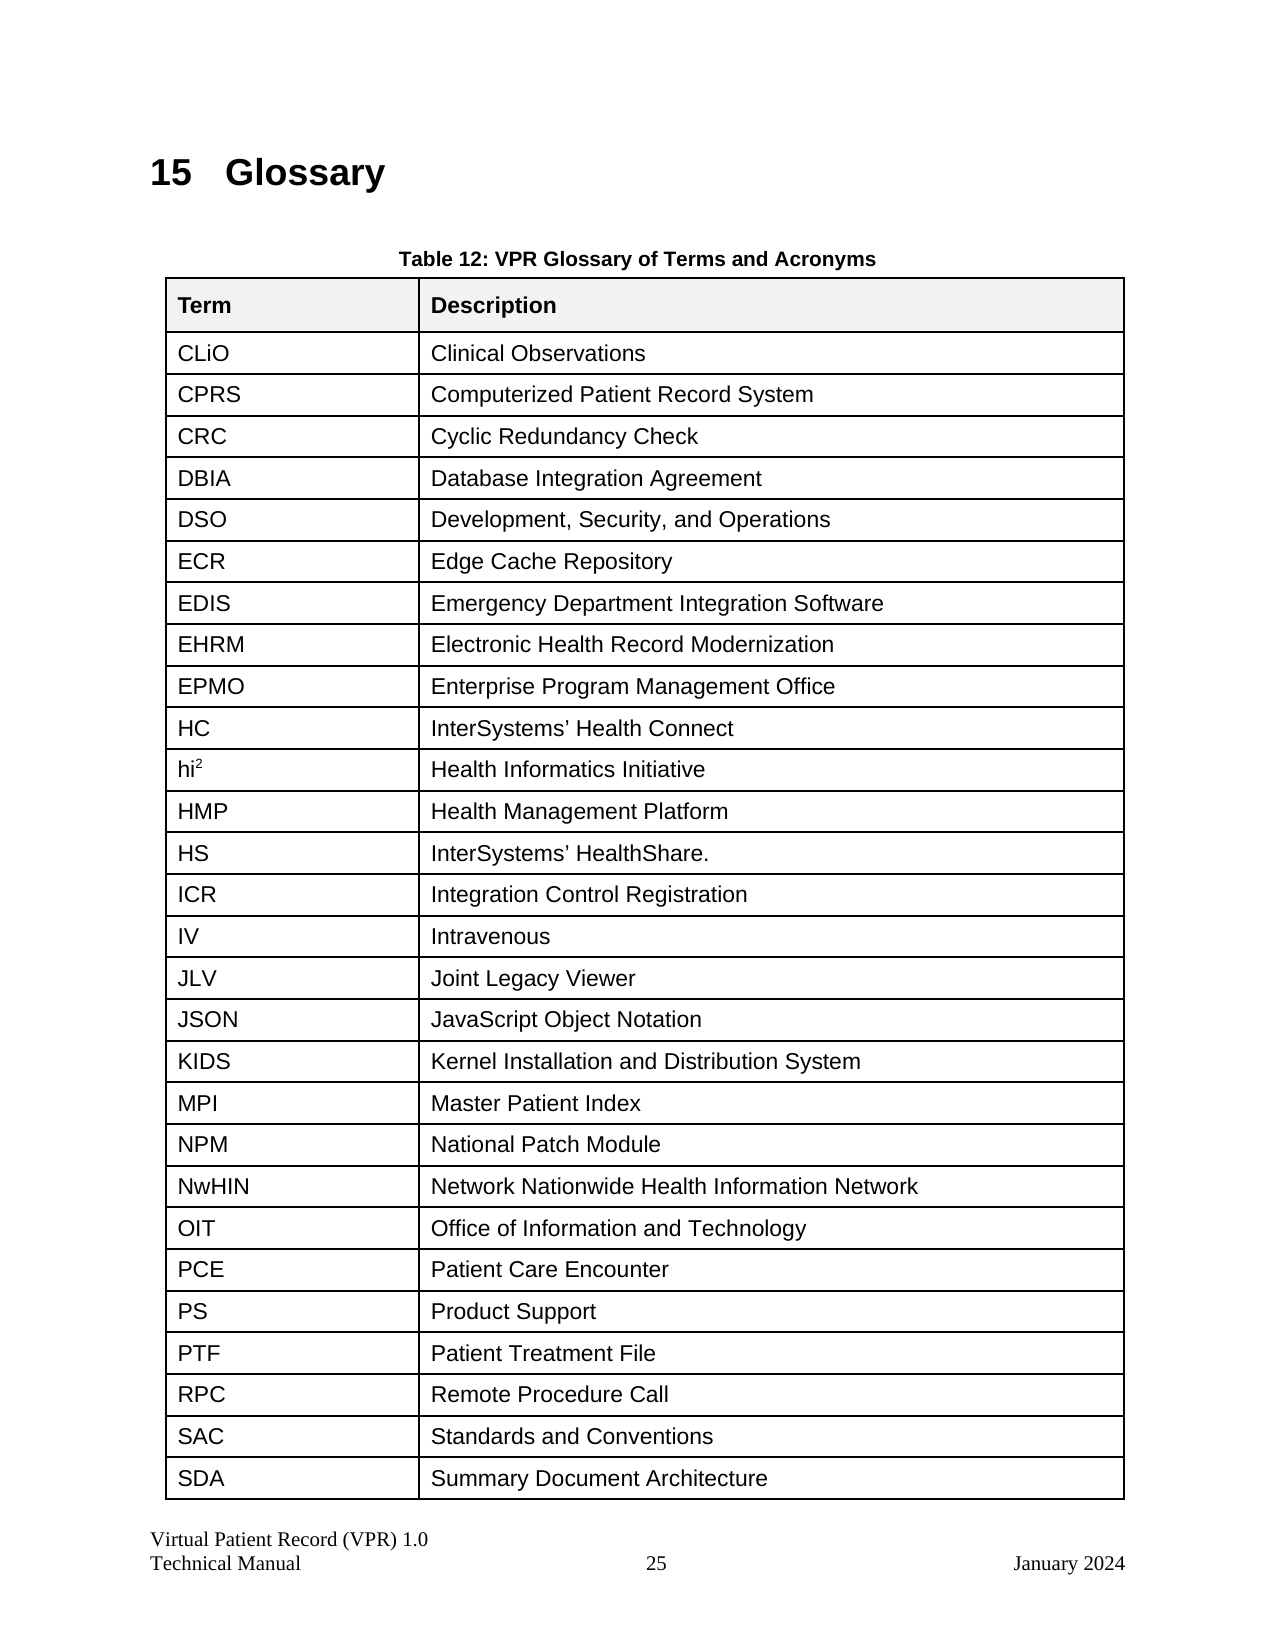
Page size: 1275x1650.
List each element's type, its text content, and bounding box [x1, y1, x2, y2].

table_cell Computerized Patient Record System [420, 375, 1123, 414]
table_cell Remote Procedure Call [420, 1375, 1123, 1414]
table_cell PS [167, 1292, 418, 1331]
subtitle Glossary [150, 150, 1125, 193]
table_cell NPM [167, 1125, 418, 1164]
table_cell Patient Treatment File [420, 1333, 1123, 1373]
table_cell Office of Information and Technology [420, 1208, 1123, 1248]
table_cell Kernel Installation and Distribution System [420, 1042, 1123, 1081]
table_cell Cyclic Redundancy Check [420, 417, 1123, 456]
table_cell Enterprise Program Management Office [420, 667, 1123, 706]
table_cell OIT [167, 1208, 418, 1248]
table_cell PTF [167, 1333, 418, 1373]
table_cell Emergency Department Integration Software [420, 583, 1123, 623]
table_cell EPMO [167, 667, 418, 706]
table_cell EDIS [167, 583, 418, 623]
table_header Description [420, 279, 1123, 331]
table_cell CLiO [167, 333, 418, 373]
table_cell HC [167, 708, 418, 748]
table_cell ICR [167, 875, 418, 914]
table_cell Database Integration Agreement [420, 458, 1123, 498]
table_cell Health Informatics Initiative [420, 750, 1123, 789]
table_cell Development, Security, and Operations [420, 500, 1123, 539]
table_cell RPC [167, 1375, 418, 1414]
table_cell MPI [167, 1083, 418, 1123]
table_cell IV [167, 917, 418, 956]
table_cell Integration Control Registration [420, 875, 1123, 914]
table_cell EHRM [167, 625, 418, 664]
table_cell National Patch Module [420, 1125, 1123, 1164]
table_cell Standards and Conventions [420, 1417, 1123, 1456]
table_cell Patient Care Encounter [420, 1250, 1123, 1289]
table_cell InterSystems’ HealthShare. [420, 833, 1123, 873]
table_cell Summary Document Architecture [420, 1458, 1123, 1498]
table_cell JLV [167, 958, 418, 998]
table_cell NwHIN [167, 1167, 418, 1206]
table_header Term [167, 279, 418, 331]
table_cell Edge Cache Repository [420, 542, 1123, 581]
table_cell DBIA [167, 458, 418, 498]
table_cell CPRS [167, 375, 418, 414]
table_cell Product Support [420, 1292, 1123, 1331]
table_cell CRC [167, 417, 418, 456]
table_cell SDA [167, 1458, 418, 1498]
table_cell Electronic Health Record Modernization [420, 625, 1123, 664]
table_cell HS [167, 833, 418, 873]
table_cell PCE [167, 1250, 418, 1289]
table_cell JSON [167, 1000, 418, 1039]
table_cell DSO [167, 500, 418, 539]
table_cell ECR [167, 542, 418, 581]
table_cell Clinical Observations [420, 333, 1123, 373]
table_cell KIDS [167, 1042, 418, 1081]
table_cell SAC [167, 1417, 418, 1456]
table_cell InterSystems’ Health Connect [420, 708, 1123, 748]
table_cell Health Management Platform [420, 792, 1123, 831]
table_cell hi2 [167, 750, 418, 789]
table_cell HMP [167, 792, 418, 831]
table_cell Joint Legacy Viewer [420, 958, 1123, 998]
table_cell Master Patient Index [420, 1083, 1123, 1123]
table_cell JavaScript Object Notation [420, 1000, 1123, 1039]
table_cell Intravenous [420, 917, 1123, 956]
table_cell Network Nationwide Health Information Network [420, 1167, 1123, 1206]
